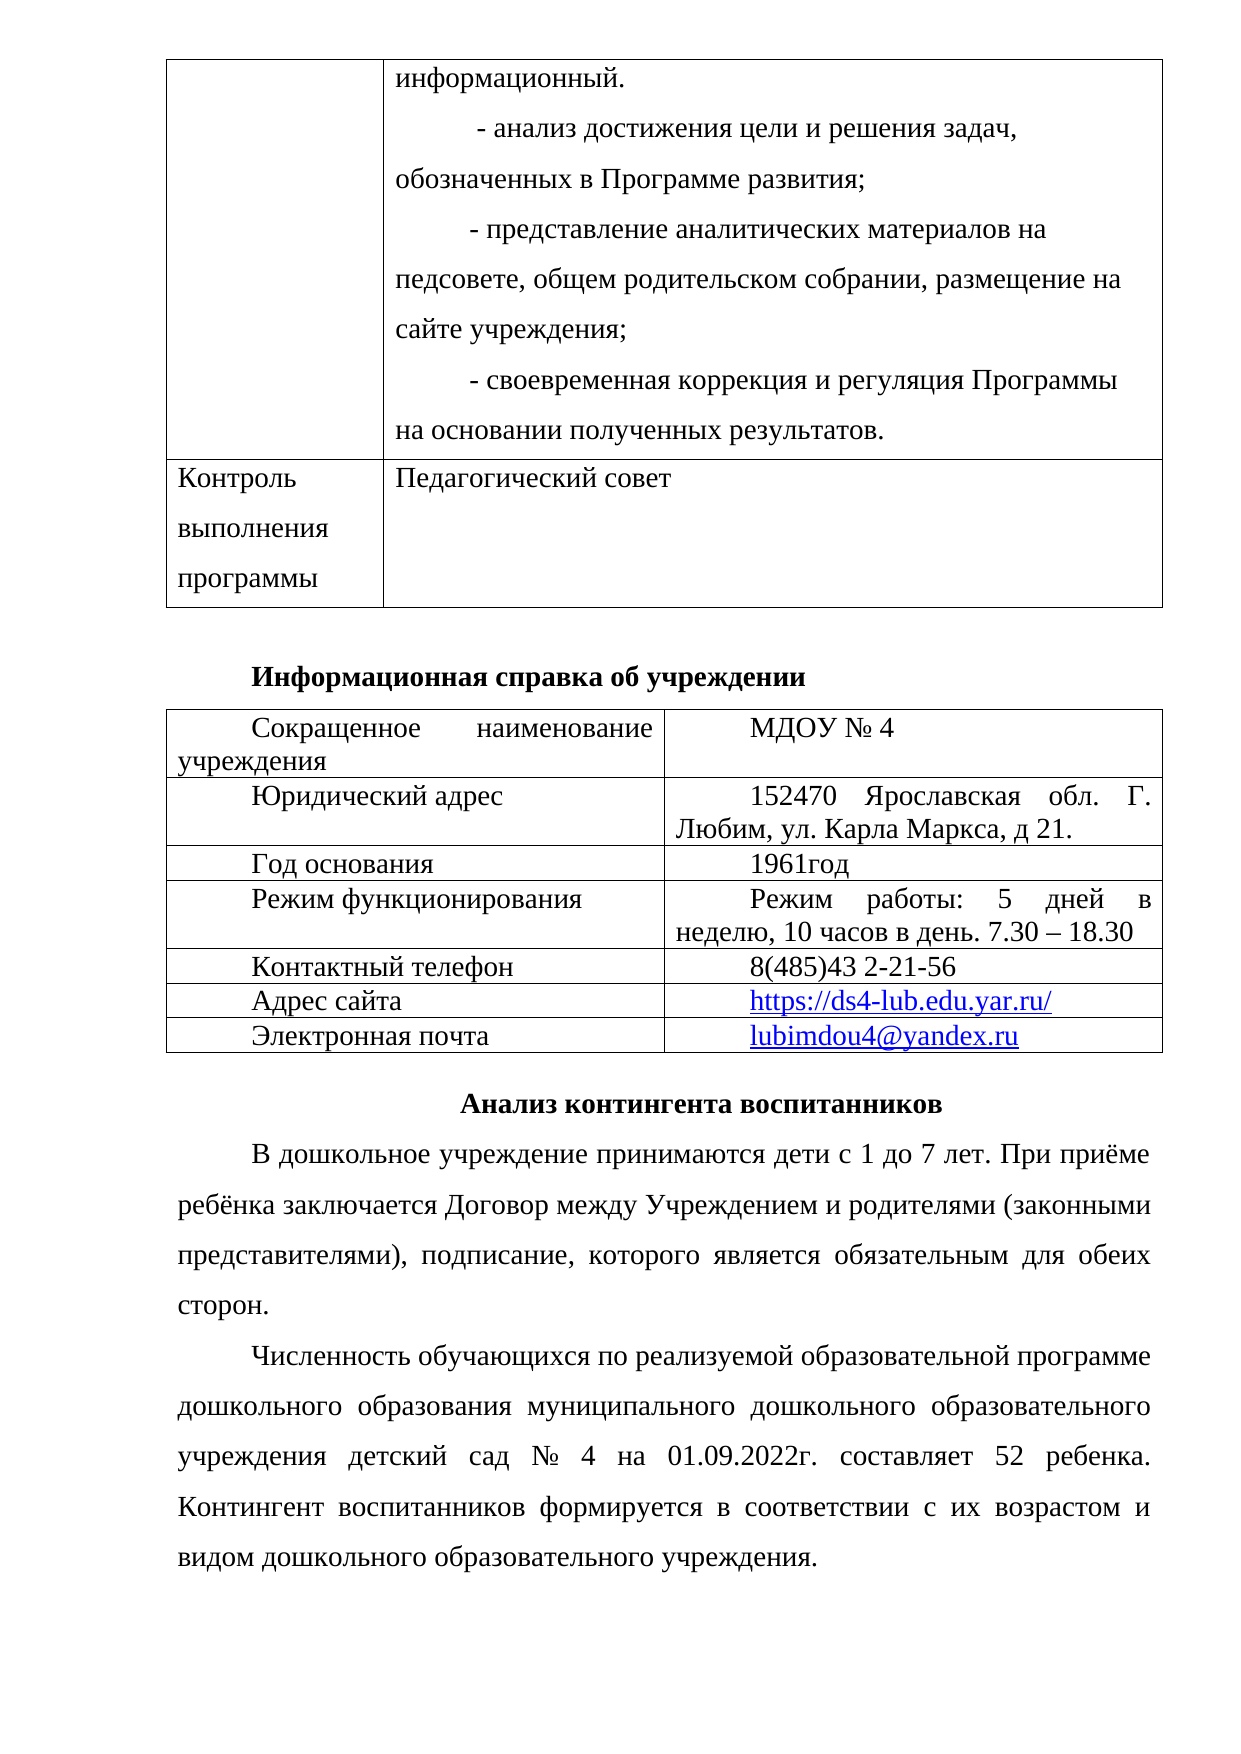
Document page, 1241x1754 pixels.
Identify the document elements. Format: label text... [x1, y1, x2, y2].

table_cell Режим функционирования [167, 881, 664, 948]
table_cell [384, 60, 1162, 459]
table_cell 8(485)43 2-21-56 [665, 949, 1162, 982]
table_cell Адрес сайта [167, 984, 664, 1017]
table_cell lubimdou4@yandex.ru [665, 1018, 1162, 1052]
table_cell 152470 Ярославская обл. Г. Любим, ул. Карла Маркса, д 21. [665, 778, 1162, 845]
text В дошкольное учреждение принимаются дети с 1 до 7 лет. При приёме ребёнка заключается Договор между Учреждением и родителями (законными представителями), подписание, которого является обязательным для обеих сторон. [177, 1137, 1152, 1321]
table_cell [167, 60, 383, 459]
table_cell Педагогический совет [384, 460, 1162, 607]
text Численность обучающихся по реализуемой образовательной программе дошкольного образования муниципального дошкольного образовательного учреждения детский сад № 4 на 01.09.2022г. составляет 52 ребенка. Контингент воспитанников формируется в соответствии с их возрастом и видом дошкольного образовательного учреждения. [177, 1338, 1152, 1573]
table_cell Режим работы: 5 дней в неделю, 10 часов в день. 7.30 – 18.30 [665, 881, 1162, 948]
table_header Сокращенное наименование учреждения [167, 710, 664, 777]
table_cell Контактный телефон [167, 949, 664, 982]
table_cell Юридический адрес [167, 778, 664, 845]
table_cell https://ds4-lub.edu.yar.ru/ [665, 984, 1162, 1017]
text Информационная справка об учреждении [177, 659, 1152, 692]
table_cell 1961год [665, 846, 1162, 880]
text Анализ контингента воспитанников [177, 1086, 1152, 1120]
table_cell Год основания [167, 846, 664, 880]
table_header МДОУ № 4 [665, 710, 1162, 777]
table_cell Контроль выполнения программы [167, 460, 383, 607]
table_cell Электронная почта [167, 1018, 664, 1052]
